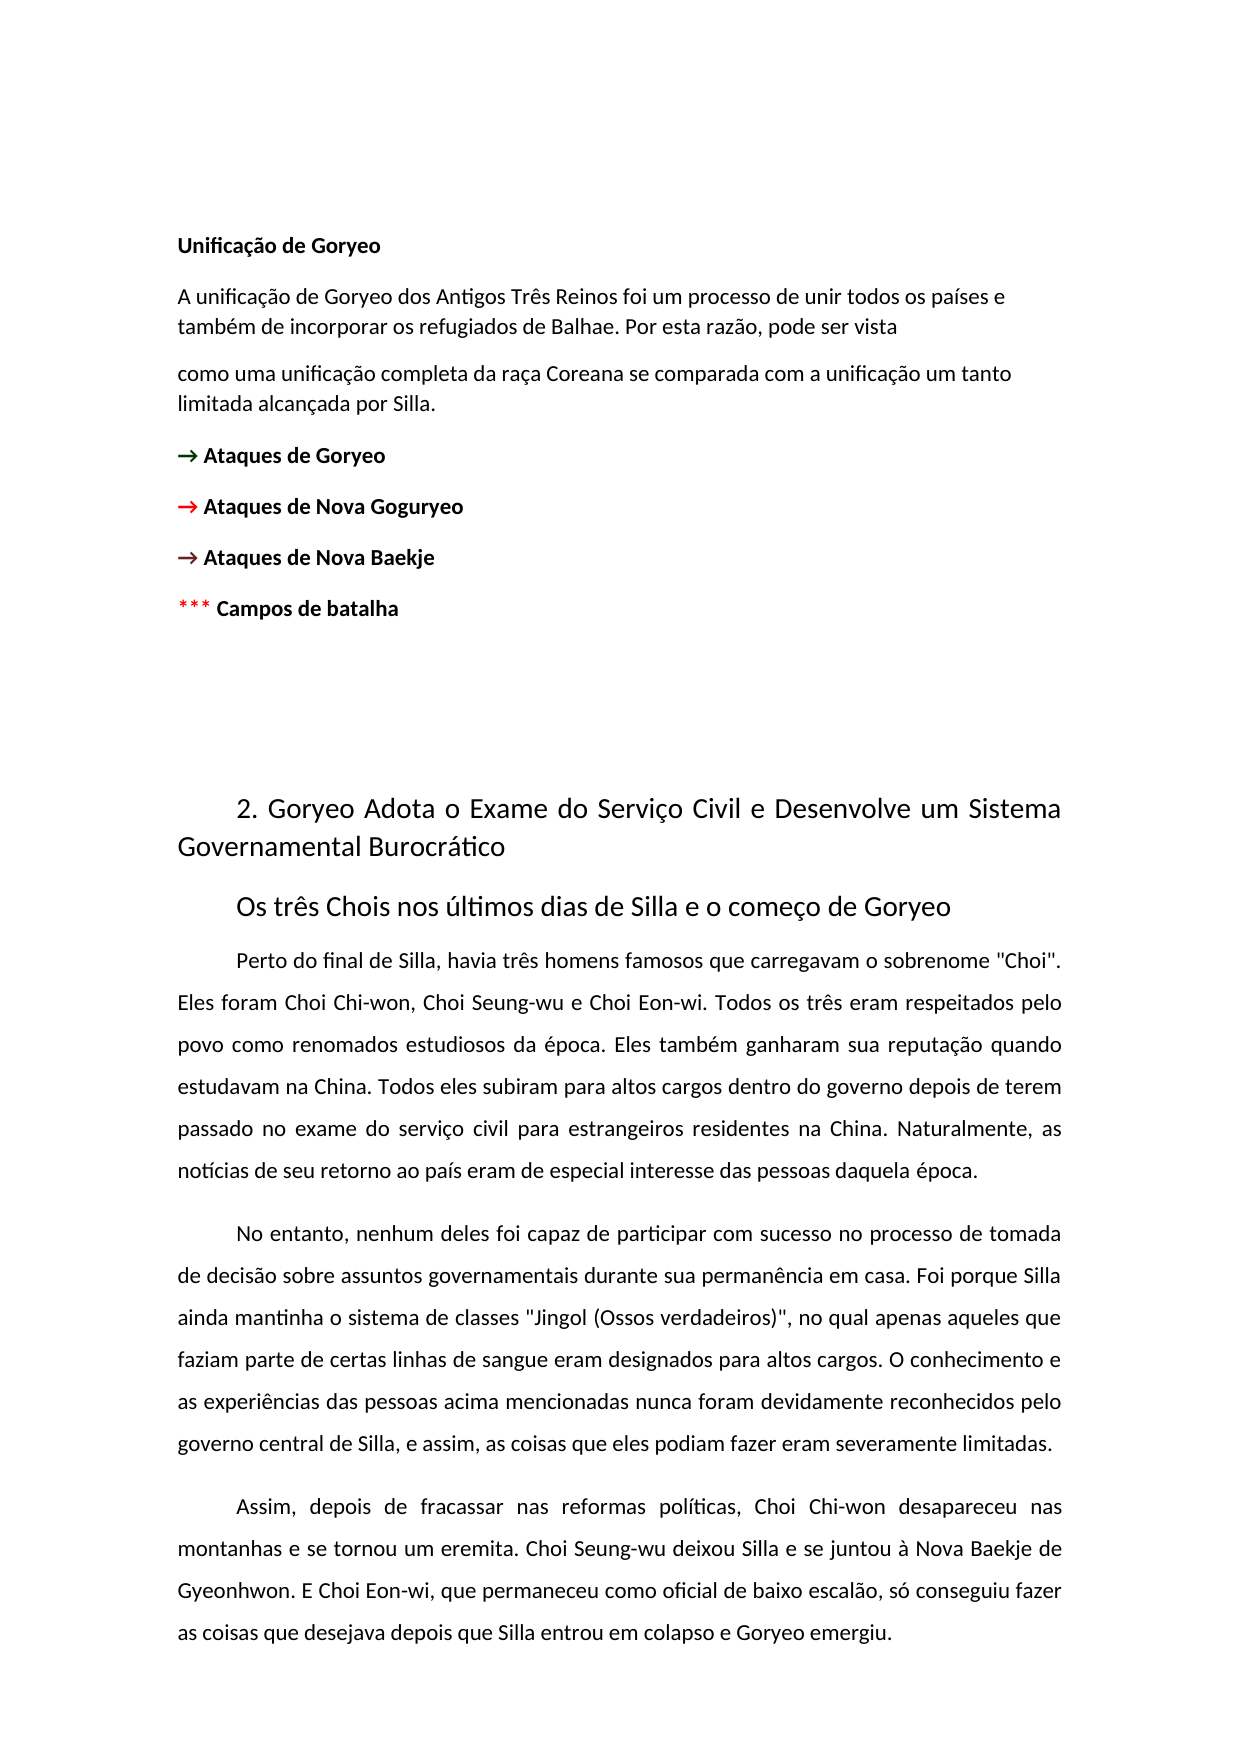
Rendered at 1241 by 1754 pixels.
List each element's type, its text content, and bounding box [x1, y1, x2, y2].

text No entanto, nenhum deles foi capaz de participar com sucesso no processo de tomada de decisão sobre assuntos governamentais durante sua permanência em casa. Foi porque Silla ainda mantinha o sistema de classes "Jingol (Ossos verdadeiros)", no qual apenas aqueles que faziam parte de certas linhas de sangue eram designados para altos cargos. O conhecimento e as experiências das pessoas acima mencionadas nunca foram devidamente reconhecidos pelo governo central de Silla, e assim, as coisas que eles podiam fazer eram severamente limitadas. [177, 1219, 1063, 1457]
text Perto do final de Silla, havia três homens famosos que carregavam o sobrenome "Choi". Eles foram Choi Chi-won, Choi Seung-wu e Choi Eon-wi. Todos os três eram respeitados pelo povo como renomados estudiosos da época. Eles também ganharam sua reputação quando estudavam na China. Todos eles subiram para altos cargos dentro do governo depois de terem passado no exame do serviço civil para estrangeiros residentes na China. Naturalmente, as notícias de seu retorno ao país eram de especial interesse das pessoas daquela época. [177, 947, 1063, 1184]
text Os três Chois nos últimos dias de Silla e o começo de Goryeo [236, 888, 1076, 923]
text → Ataques de Nova Goguryeo [177, 492, 1076, 520]
text Unificação de Goryeo [177, 231, 1076, 259]
text → Ataques de Goryeo [177, 441, 1076, 469]
text → Ataques de Nova Baekje [177, 543, 1076, 571]
text A unificação de Goryeo dos Antigos Três Reinos foi um processo de unir todos os países e também de incorporar os refugiados de Balhae. Por esta razão, pode ser vista [177, 282, 1033, 340]
text como uma unificação completa da raça Coreana se comparada com a unificação um tanto limitada alcançada por Silla. [177, 359, 1017, 417]
text *** Campos de batalha [177, 594, 1076, 622]
text Assim, depois de fracassar nas reformas políticas, Choi Chi-won desapareceu nas montanhas e se tornou um eremita. Choi Seung-wu deixou Silla e se juntou à Nova Baekje de Gyeonhwon. E Choi Eon-wi, que permaneceu como oficial de baixo escalão, só conseguiu fazer as coisas que desejava depois que Silla entrou em colapso e Goryeo emergiu. [177, 1492, 1063, 1646]
text 2. Goryeo Adota o Exame do Serviço Civil e Desenvolve um Sistema Governamental Burocrático [177, 790, 1063, 864]
